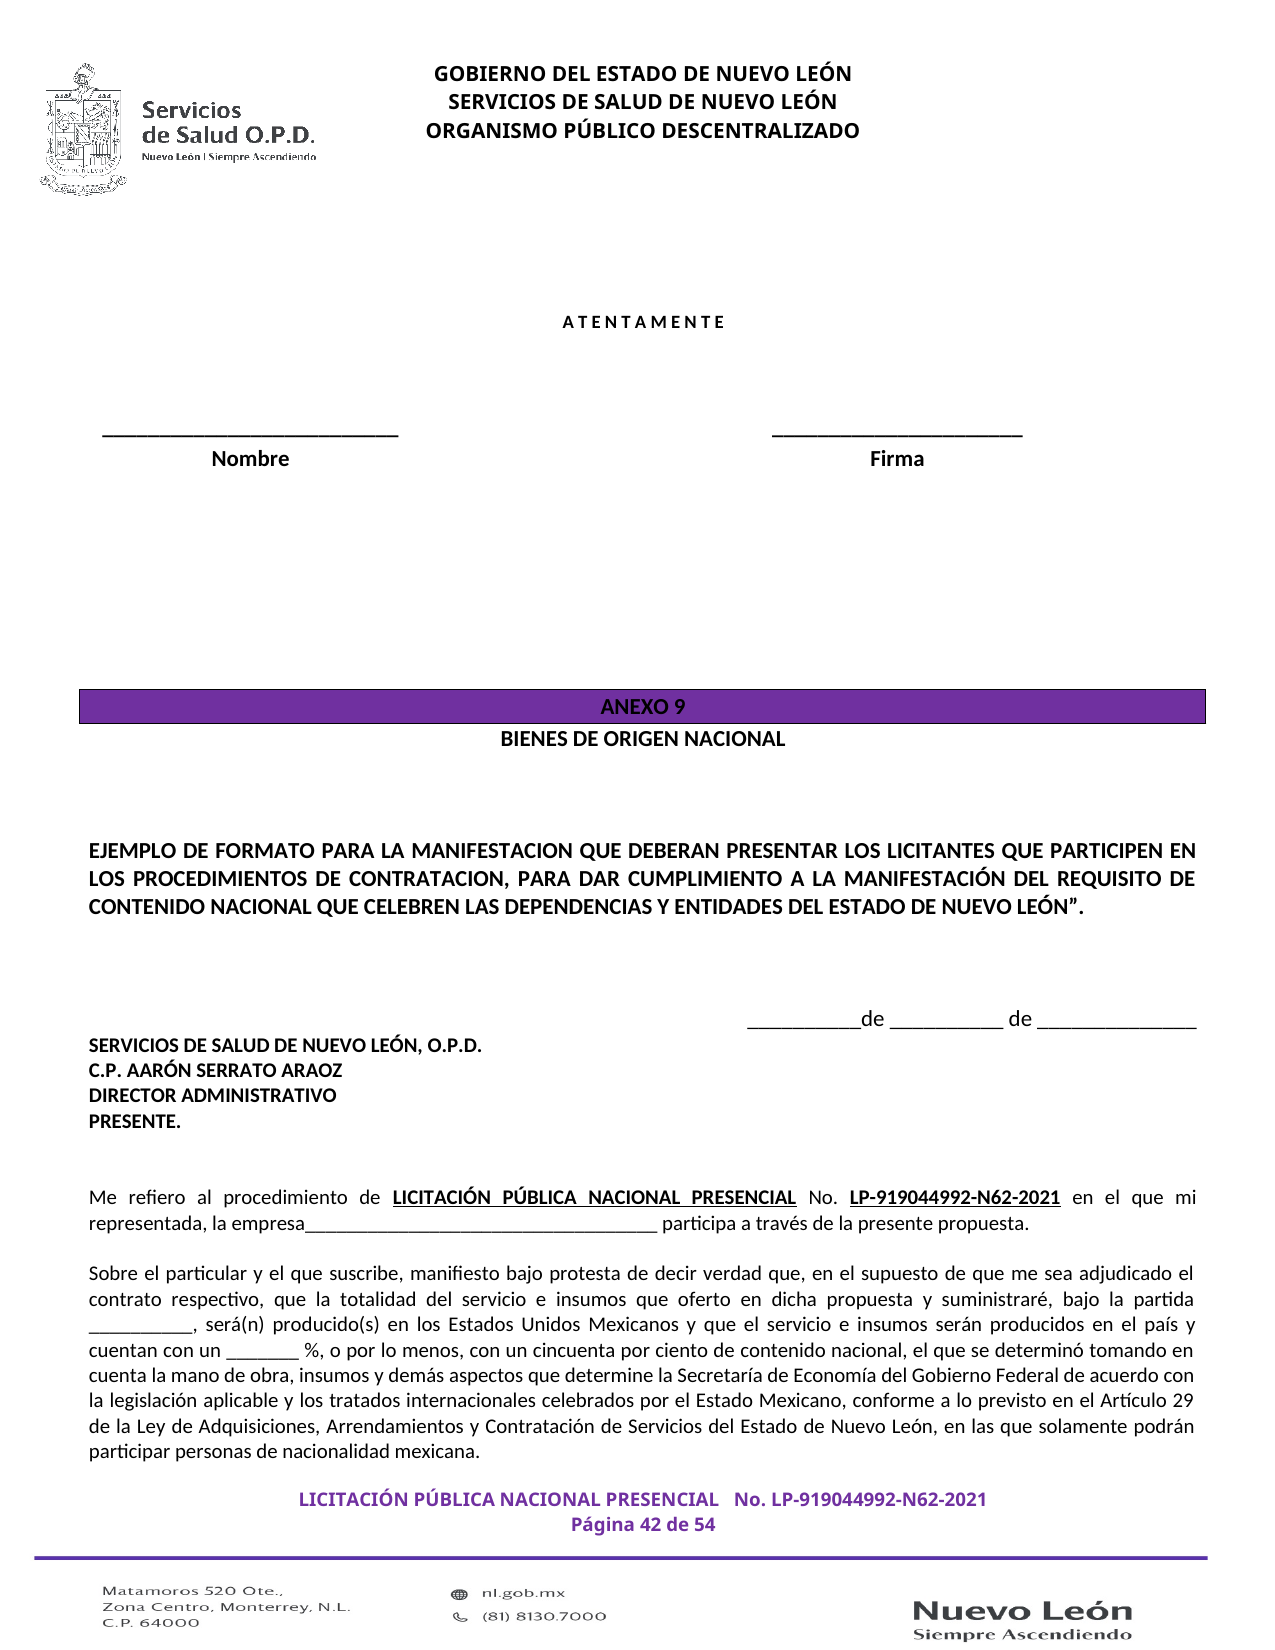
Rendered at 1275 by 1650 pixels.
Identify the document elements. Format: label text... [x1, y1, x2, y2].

text Me refiero al procedimiento de LICITACIÓN PÚBLICA NACIONAL PRESENCIAL No. LP-919044992-N62-2021 en el que mi representada, la empresa__________________________________ participa a través de la presente propuesta. [89, 1184, 1197, 1235]
text PRESENTE. [89, 1108, 1197, 1133]
text EJEMPLO DE FORMATO PARA LA MANIFESTACION QUE DEBERAN PRESENTAR LOS LICITANTES QUE PARTICIPEN EN LOS PROCEDIMIENTOS DE CONTRATACION, PARA DAR CUMPLIMIENTO A LA MANIFESTACIÓN DEL REQUISITO DE CONTENIDO NACIONAL QUE CELEBREN LAS DEPENDENCIAS Y ENTIDADES DEL ESTADO DE NUEVO LEÓN”. [89, 836, 1197, 920]
text __________de __________ de ______________ [89, 1004, 1197, 1032]
text DIRECTOR ADMINISTRATIVO [89, 1083, 1197, 1108]
text C.P. AARÓN SERRATO ARAOZ [89, 1057, 1197, 1083]
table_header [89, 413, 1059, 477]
text SERVICIOS DE SALUD DE NUEVO LEÓN, O.P.D. [89, 1032, 1197, 1057]
text ANEXO 9 [80, 690, 1205, 723]
text A T E N T A M E N T E [89, 311, 1197, 333]
picture [29, 1553, 1207, 1644]
text BIENES DE ORIGEN NACIONAL [89, 724, 1197, 752]
text Sobre el particular y el que suscribe, manifiesto bajo protesta de decir verdad que, en el supuesto de que me sea adjudicado el contrato respectivo, que la totalidad del servicio e insumos que oferto en dicha propuesta y suministraré, bajo la partida __________, será(n) producido(s) en los Estados Unidos Mexicanos y que el servicio e insumos serán producidos en el país y cuentan con un _______ %, o por lo menos, con un cincuenta por ciento de contenido nacional, el que se determinó tomando en cuenta la mano de obra, insumos y demás aspectos que determine la Secretaría de Economía del Gobierno Federal de acuerdo con la legislación aplicable y los tratados internacionales celebrados por el Estado Mexicano, conforme a lo previsto en el Artículo 29 de la Ley de Adquisiciones, Arrendamientos y Contratación de Servicios del Estado de Nuevo León, en las que solamente podrán participar personas de nacionalidad mexicana. [89, 1261, 1197, 1464]
picture [4, 6, 351, 252]
